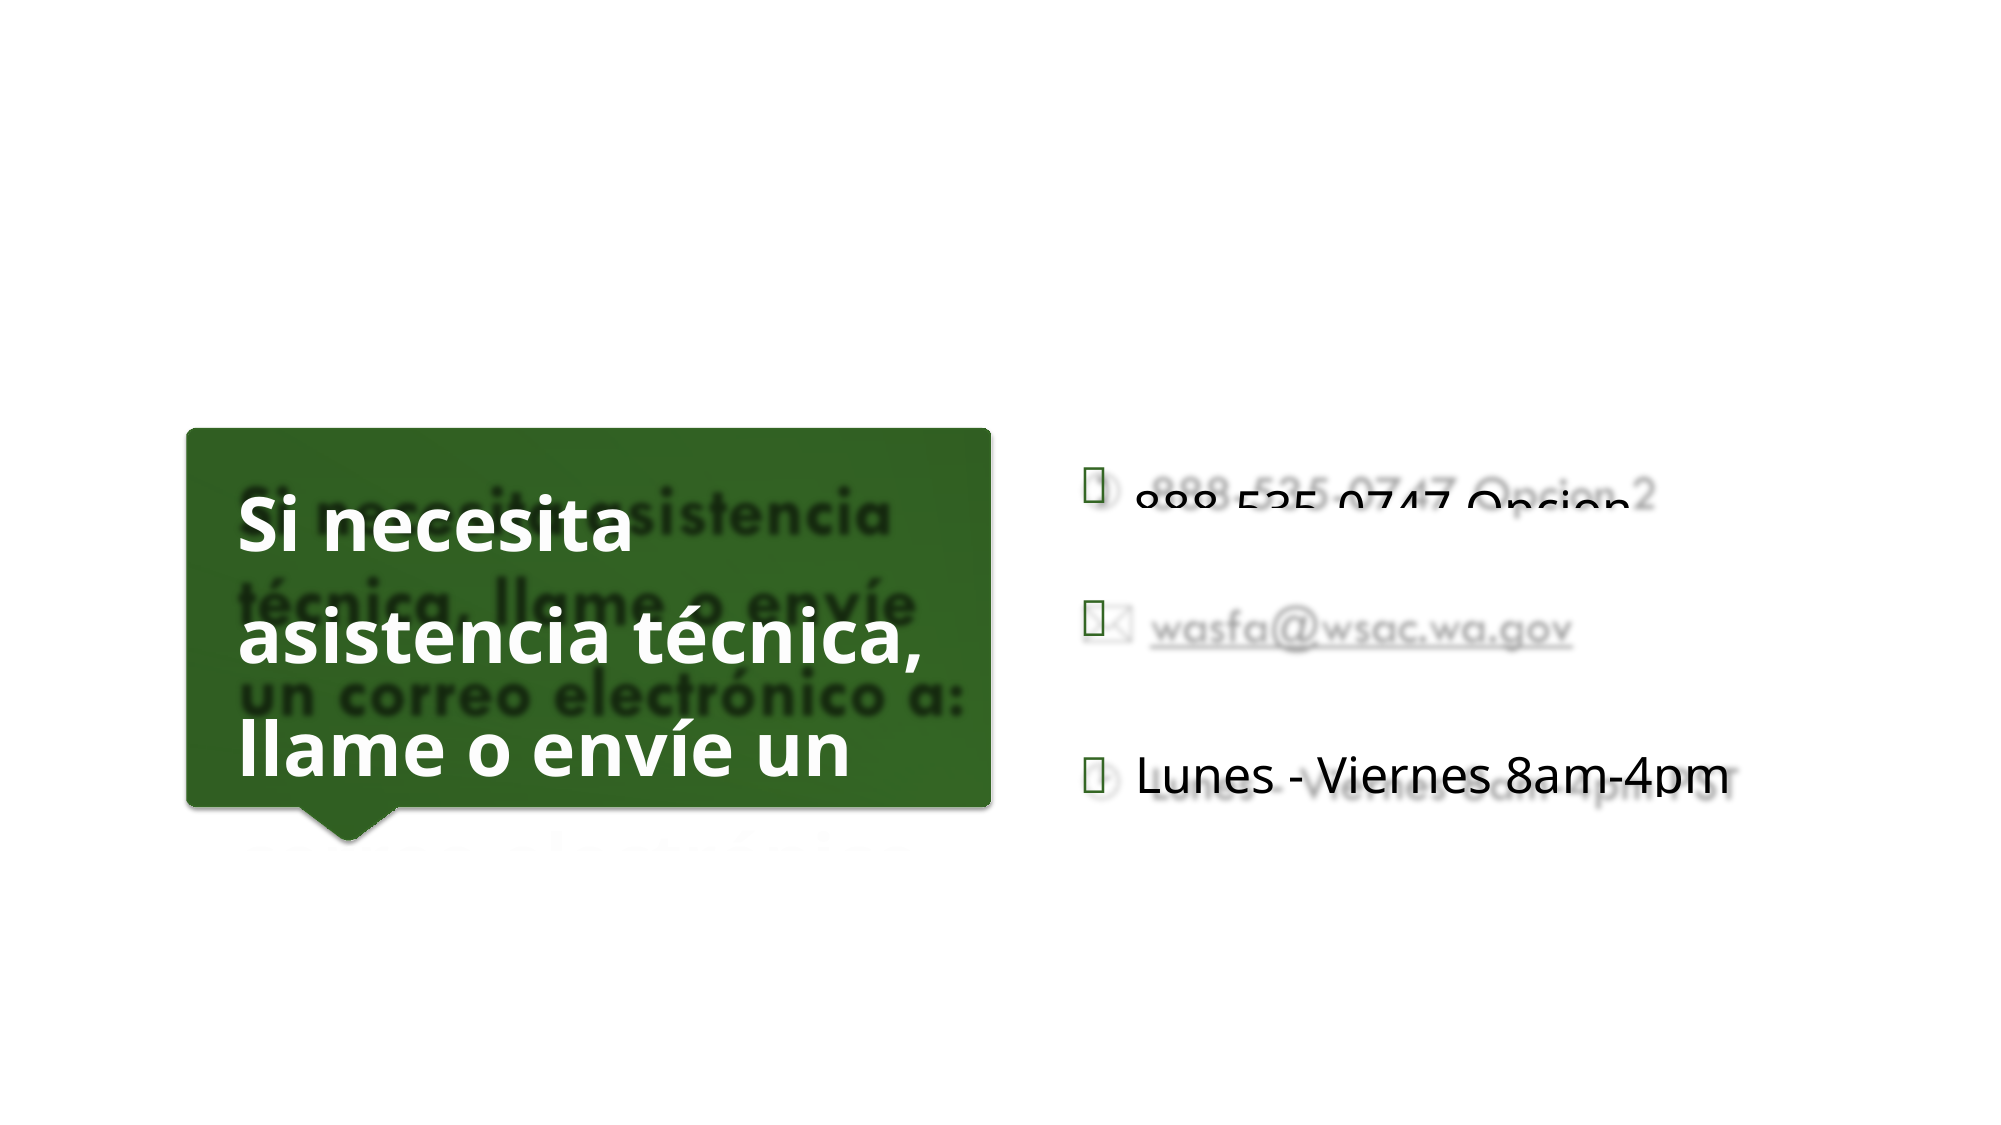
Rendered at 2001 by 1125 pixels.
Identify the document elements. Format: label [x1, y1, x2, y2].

picture [179, 423, 1020, 851]
picture [1042, 437, 1779, 851]
